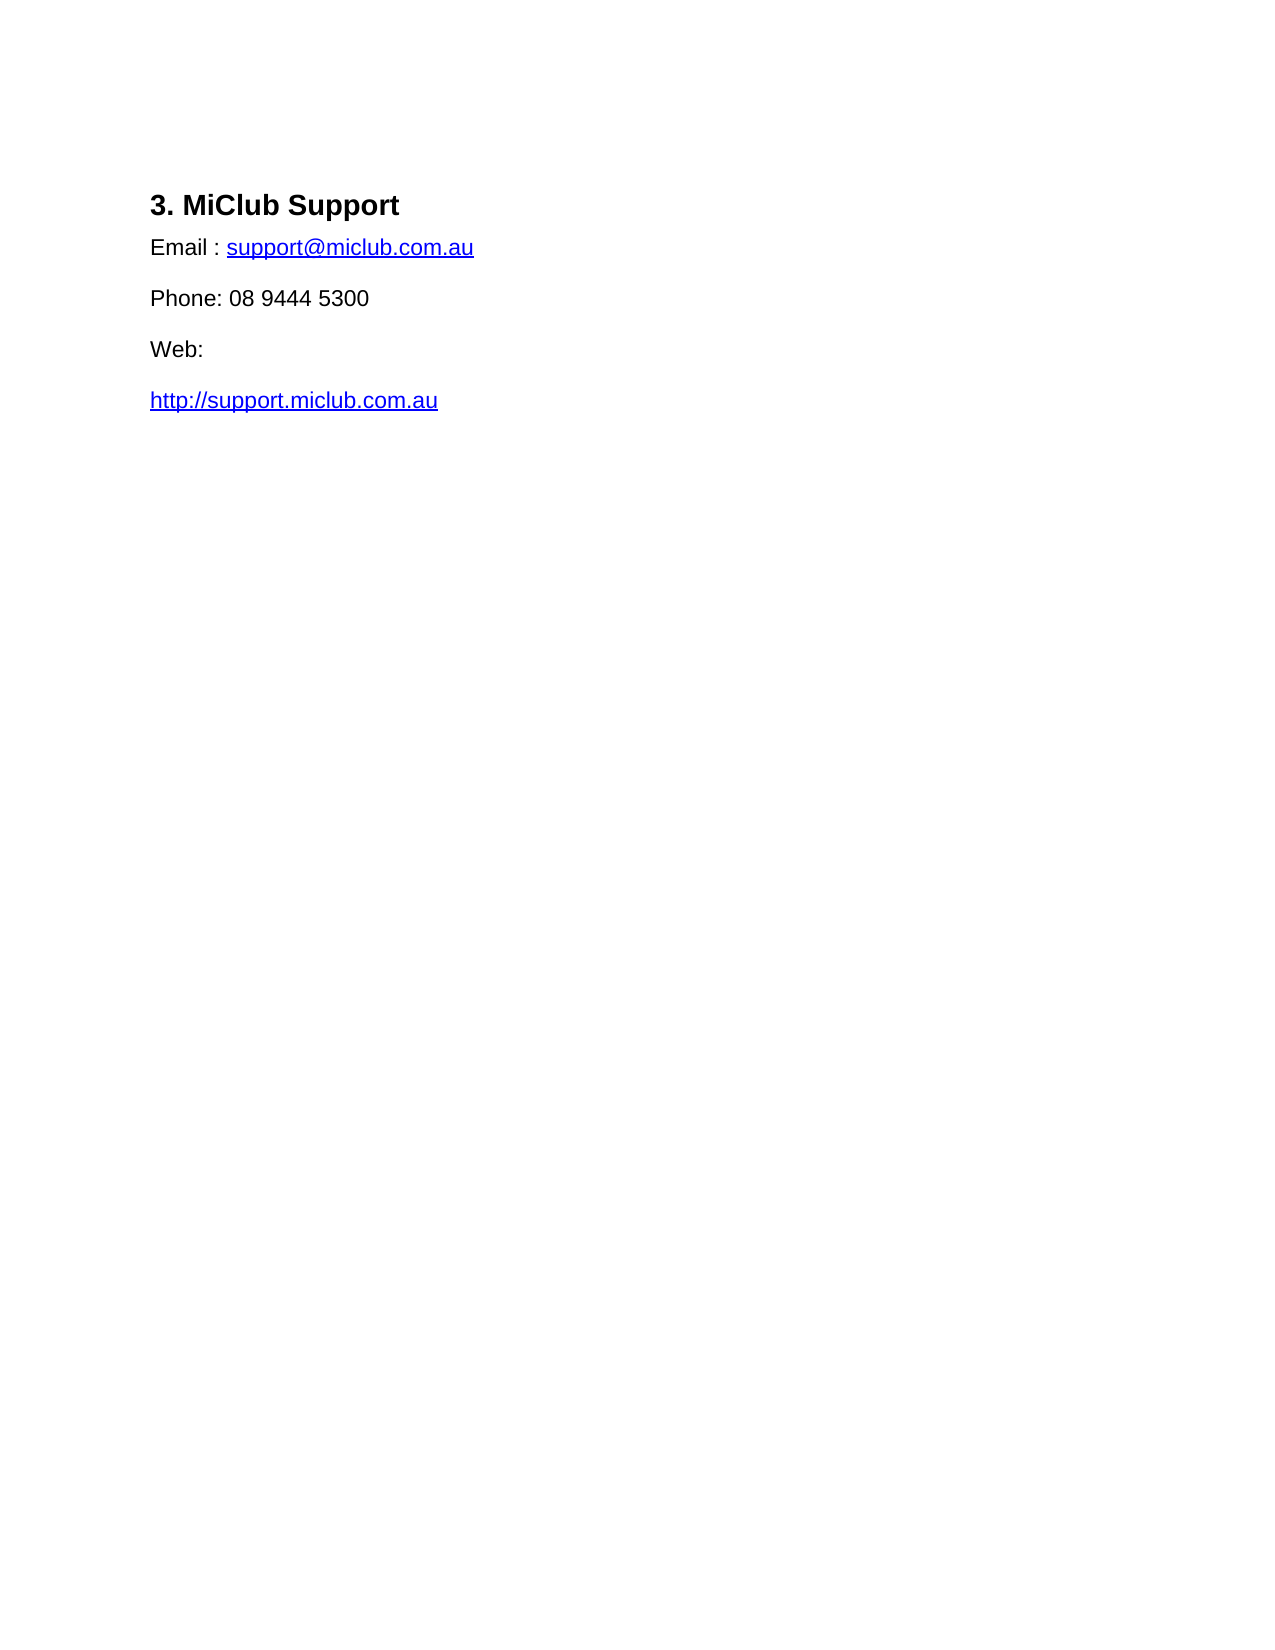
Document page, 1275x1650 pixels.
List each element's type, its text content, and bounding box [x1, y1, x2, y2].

text http://support.miclub.com.au [150, 387, 1125, 413]
text Phone: 08 9444 5300 [150, 284, 1125, 311]
text Web: [150, 336, 1125, 362]
text Email : support@miclub.com.au [150, 233, 1125, 260]
text MiClub Support [150, 187, 1125, 221]
